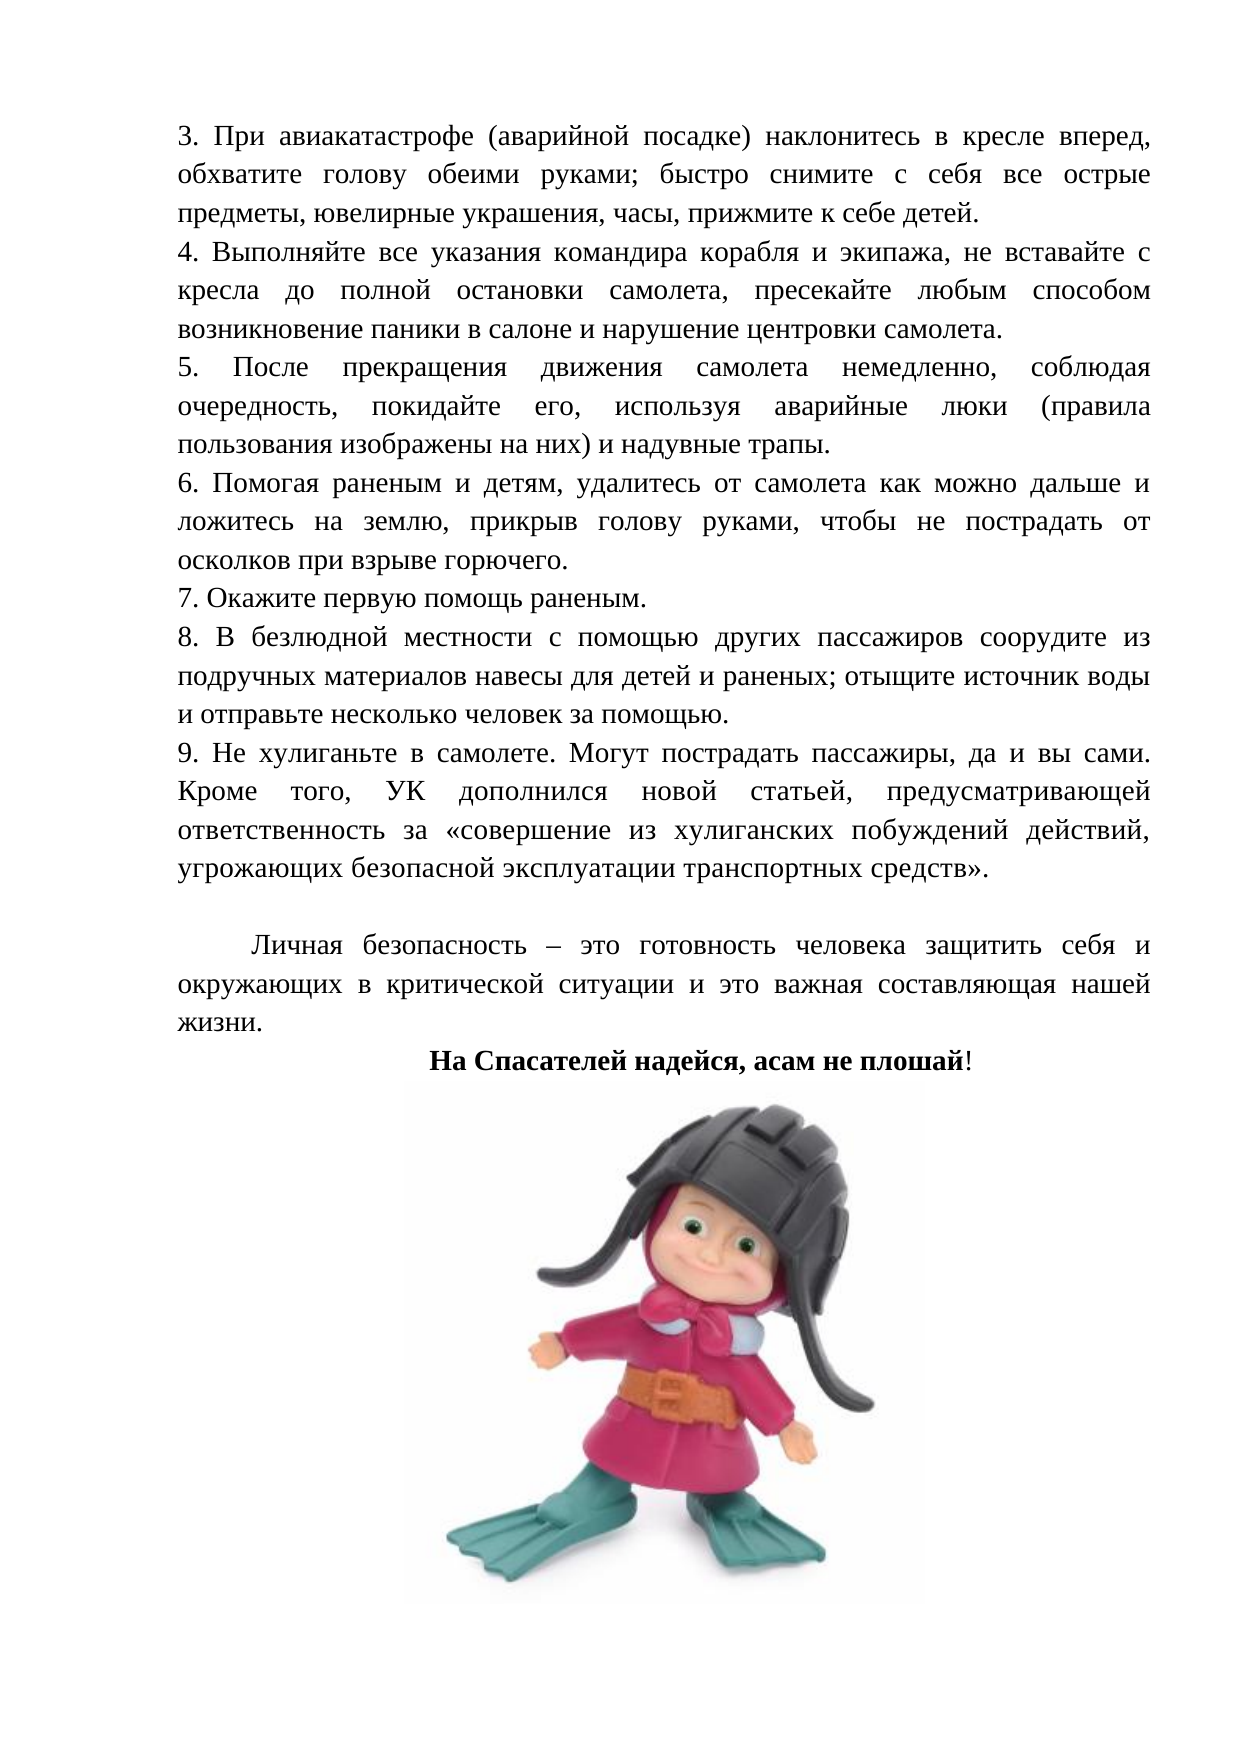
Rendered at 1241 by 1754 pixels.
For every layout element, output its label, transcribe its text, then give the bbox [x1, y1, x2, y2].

text На Спасателей надейся, асам не плошай! [177, 1043, 1152, 1077]
text 5. После прекращения движения самолета немедленно, соблюдая очередность, покидайте его, используя аварийные люки (правила пользования изображены на них) и надувные трапы. [177, 349, 1152, 460]
text 7. Окажите первую помощь раненым. [177, 581, 1152, 614]
picture [403, 1081, 926, 1604]
text 6. Помогая раненым и детям, удалитесь от самолета как можно дальше и ложитесь на землю, прикрыв голову руками, чтобы не пострадать от осколков при взрыве горючего. [177, 465, 1152, 576]
text 3. При авиакатастрофе (аварийной посадке) наклонитесь в кресле вперед, обхватите голову обеими руками; быстро снимите с себя все острые предметы, ювелирные украшения, часы, прижмите к себе детей. [177, 118, 1152, 229]
text Личная безопасность – это готовность человека защитить себя и окружающих в критической ситуации и это важная составляющая нашей жизни. [177, 927, 1152, 1038]
text 9. Не хулиганьте в самолете. Могут пострадать пассажиры, да и вы сами. Кроме того, УК дополнился новой статьей, предусматривающей ответственность за «совершение из хулиганских побуждений действий, угрожающих безопасной эксплуатации транспортных средств». [177, 735, 1152, 884]
text 4. Выполняйте все указания командира корабля и экипажа, не вставайте с кресла до полной остановки самолета, пресекайте любым способом возникновение паники в салоне и нарушение центровки самолета. [177, 234, 1152, 344]
text 8. В безлюдной местности с помощью других пассажиров соорудите из подручных материалов навесы для детей и раненых; отыщите источник воды и отправьте несколько человек за помощью. [177, 619, 1152, 730]
